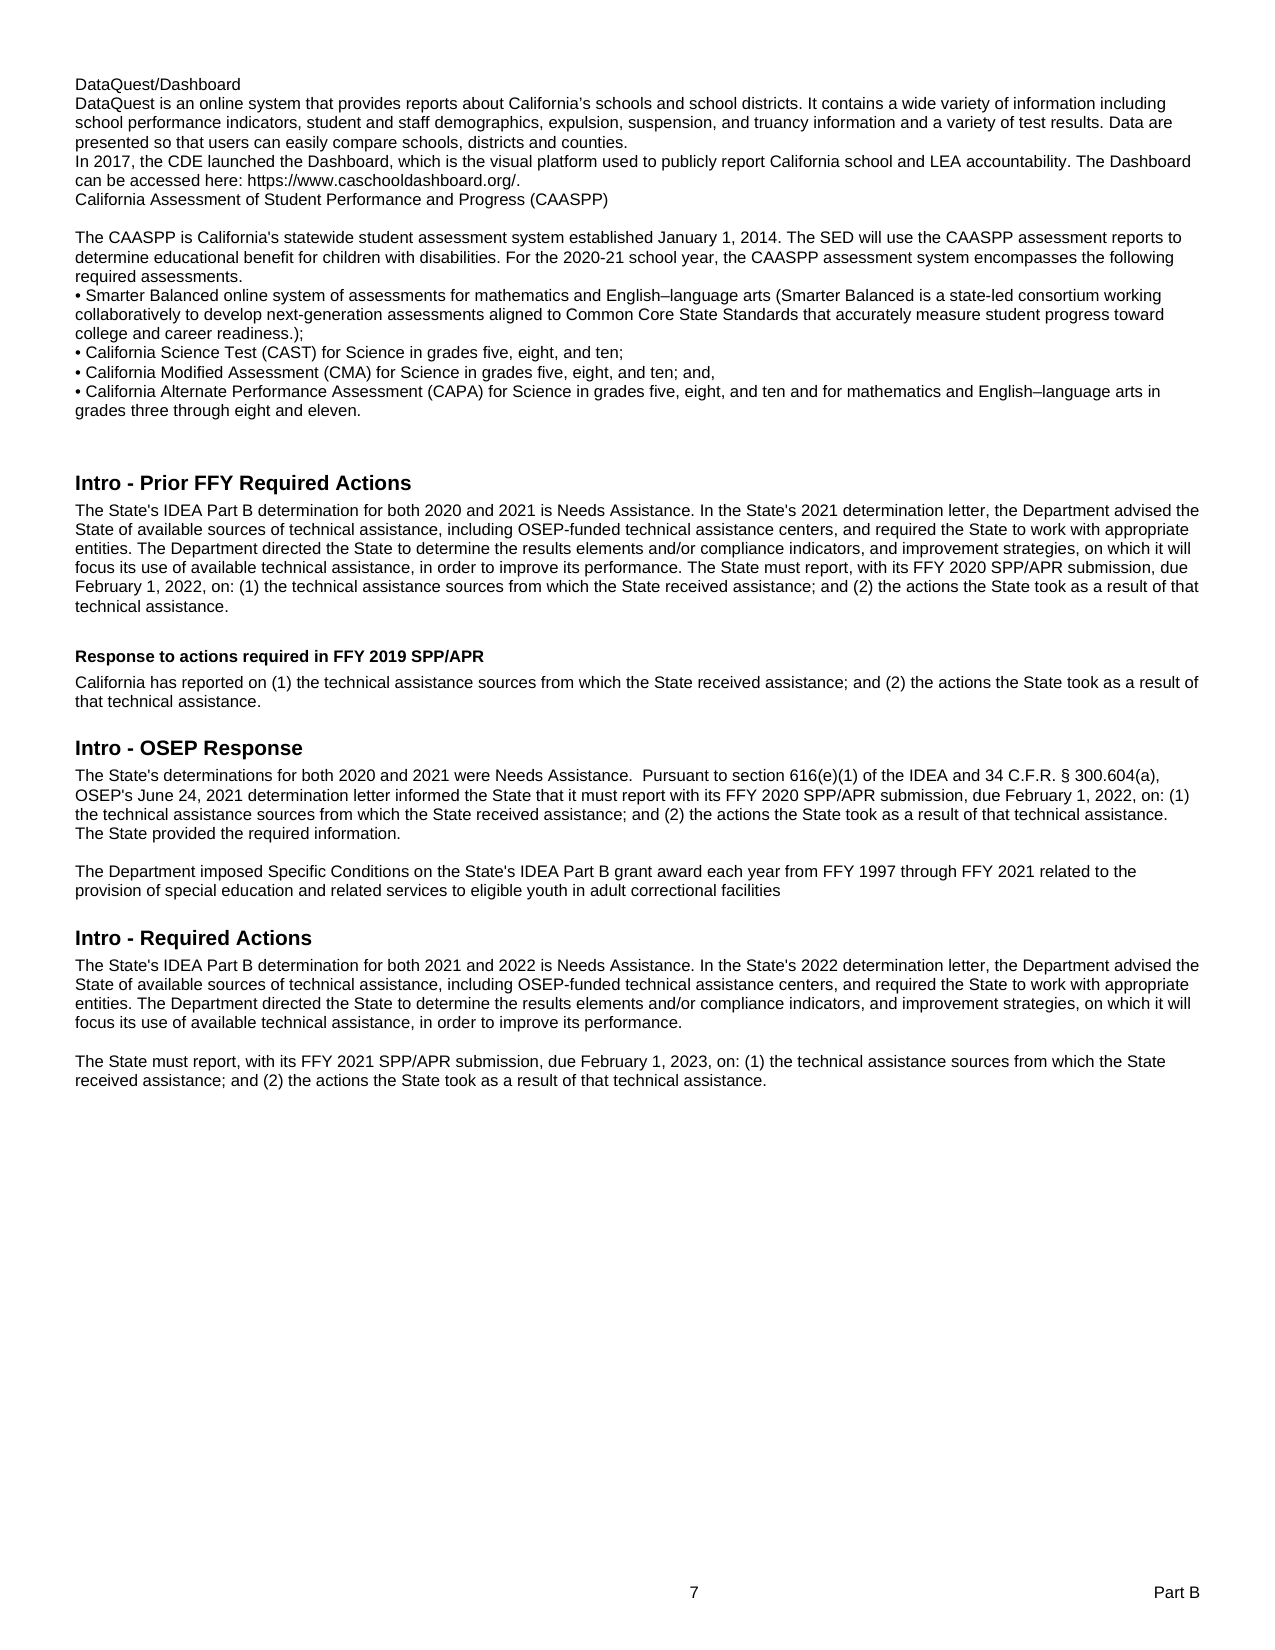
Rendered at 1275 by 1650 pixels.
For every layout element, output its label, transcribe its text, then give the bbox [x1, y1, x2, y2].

subtitle Intro - Prior FFY Required Actions [75, 470, 1200, 494]
text The State's determinations for both 2020 and 2021 were Needs Assistance. Pursuant to section 616(e)(1) of the IDEA and 34 C.F.R. § 300.604(a), OSEP's June 24, 2021 determination letter informed the State that it must report with its FFY 2020 SPP/APR submission, due February 1, 2022, on: (1) the technical assistance sources from which the State received assistance; and (2) the actions the State took as a result of that technical assistance. The State provided the required information. The Department imposed Specific Conditions on the State's IDEA Part B grant award each year from FFY 1997 through FFY 2021 related to the provision of special education and related services to eligible youth in adult correctional facilities [75, 766, 1200, 900]
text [75, 75, 1200, 420]
subtitle Intro - Required Actions [75, 925, 1200, 949]
text California has reported on (1) the technical assistance sources from which the State received assistance; and (2) the actions the State took as a result of that technical assistance. [75, 673, 1200, 711]
text The State's IDEA Part B determination for both 2020 and 2021 is Needs Assistance. In the State's 2021 determination letter, the Department advised the State of available sources of technical assistance, including OSEP-funded technical assistance centers, and required the State to work with appropriate entities. The Department directed the State to determine the results elements and/or compliance indicators, and improvement strategies, on which it will focus its use of available technical assistance, in order to improve its performance. The State must report, with its FFY 2020 SPP/APR submission, due February 1, 2022, on: (1) the technical assistance sources from which the State received assistance; and (2) the actions the State took as a result of that technical assistance. [75, 501, 1200, 616]
text Response to actions required in FFY 2019 SPP/APR [75, 647, 1200, 666]
text The State's IDEA Part B determination for both 2021 and 2022 is Needs Assistance. In the State's 2022 determination letter, the Department advised the State of available sources of technical assistance, including OSEP-funded technical assistance centers, and required the State to work with appropriate entities. The Department directed the State to determine the results elements and/or compliance indicators, and improvement strategies, on which it will focus its use of available technical assistance, in order to improve its performance. The State must report, with its FFY 2021 SPP/APR submission, due February 1, 2023, on: (1) the technical assistance sources from which the State received assistance; and (2) the actions the State took as a result of that technical assistance. [75, 956, 1200, 1090]
subtitle Intro - OSEP Response [75, 736, 1200, 760]
